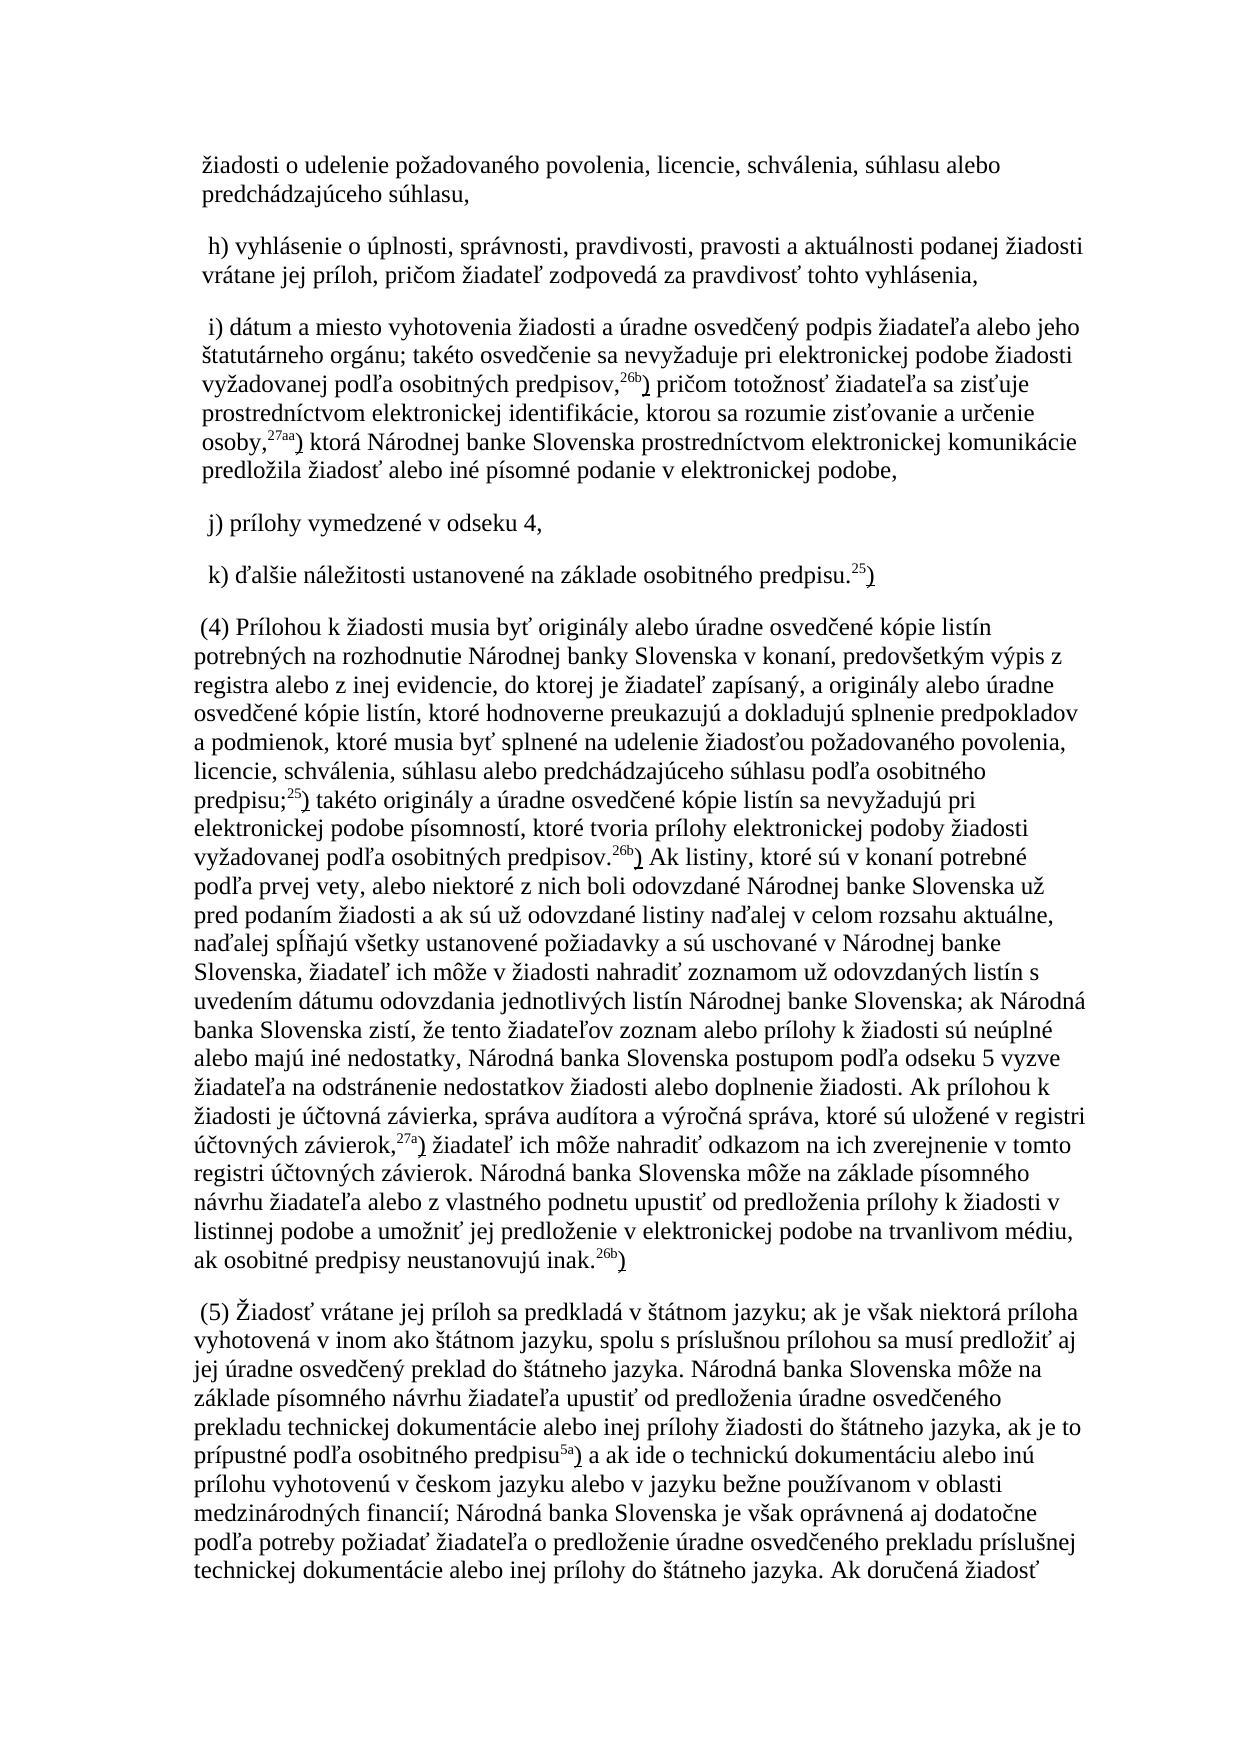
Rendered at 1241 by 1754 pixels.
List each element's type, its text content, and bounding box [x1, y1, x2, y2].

text h) vyhlásenie o úplnosti, správnosti, pravdivosti, pravosti a aktuálnosti podanej žiadosti vrátane jej príloh, pričom žiadateľ zodpovedá za pravdivosť tohto vyhlásenia, [202, 231, 1090, 288]
text (4) Prílohou k žiadosti musia byť originály alebo úradne osvedčené kópie listín potrebných na rozhodnutie Národnej banky Slovenska v konaní, predovšetkým výpis z registra alebo z inej evidencie, do ktorej je žiadateľ zapísaný, a originály alebo úradne osvedčené kópie listín, ktoré hodnoverne preukazujú a dokladujú splnenie predpokladov a podmienok, ktoré musia byť splnené na udelenie žiadosťou požadovaného povolenia, licencie, schválenia, súhlasu alebo predchádzajúceho súhlasu podľa osobitného predpisu;25) takéto originály a úradne osvedčené kópie listín sa nevyžadujú pri elektronickej podobe písomností, ktoré tvoria prílohy elektronickej podoby žiadosti vyžadovanej podľa osobitných predpisov.26b) Ak listiny, ktoré sú v konaní potrebné podľa prvej vety, alebo niektoré z nich boli odovzdané Národnej banke Slovenska už pred podaním žiadosti a ak sú už odovzdané listiny naďalej v celom rozsahu aktuálne, naďalej spĺňajú všetky ustanovené požiadavky a sú uschované v Národnej banke Slovenska, žiadateľ ich môže v žiadosti nahradiť zoznamom už odovzdaných listín s uvedením dátumu odovzdania jednotlivých listín Národnej banke Slovenska; ak Národná banka Slovenska zistí, že tento žiadateľov zoznam alebo prílohy k žiadosti sú neúplné alebo majú iné nedostatky, Národná banka Slovenska postupom podľa odseku 5 vyzve žiadateľa na odstránenie nedostatkov žiadosti alebo doplnenie žiadosti. Ak prílohou k žiadosti je účtovná závierka, správa audítora a výročná správa, ktoré sú uložené v registri účtovných závierok,27a) žiadateľ ich môže nahradiť odkazom na ich zverejnenie v tomto registri účtovných závierok. Národná banka Slovenska môže na základe písomného návrhu žiadateľa alebo z vlastného podnetu upustiť od predloženia prílohy k žiadosti v listinnej podobe a umožniť jej predloženie v elektronickej podobe na trvanlivom médiu, ak osobitné predpisy neustanovujú inak.26b) [194, 612, 1090, 1273]
text j) prílohy vymedzené v odseku 4, [202, 508, 1090, 537]
text k) ďalšie náležitosti ustanovené na základe osobitného predpisu.25) [202, 560, 1090, 589]
text i) dátum a miesto vyhotovenia žiadosti a úradne osvedčený podpis žiadateľa alebo jeho štatutárneho orgánu; takéto osvedčenie sa nevyžaduje pri elektronickej podobe žiadosti vyžadovanej podľa osobitných predpisov,26b) pričom totožnosť žiadateľa sa zisťuje prostredníctvom elektronickej identifikácie, ktorou sa rozumie zisťovanie a určenie osoby,27aa) ktorá Národnej banke Slovenska prostredníctvom elektronickej komunikácie predložila žiadosť alebo iné písomné podanie v elektronickej podobe, [202, 312, 1090, 484]
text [202, 150, 1090, 207]
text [194, 1297, 1090, 1584]
